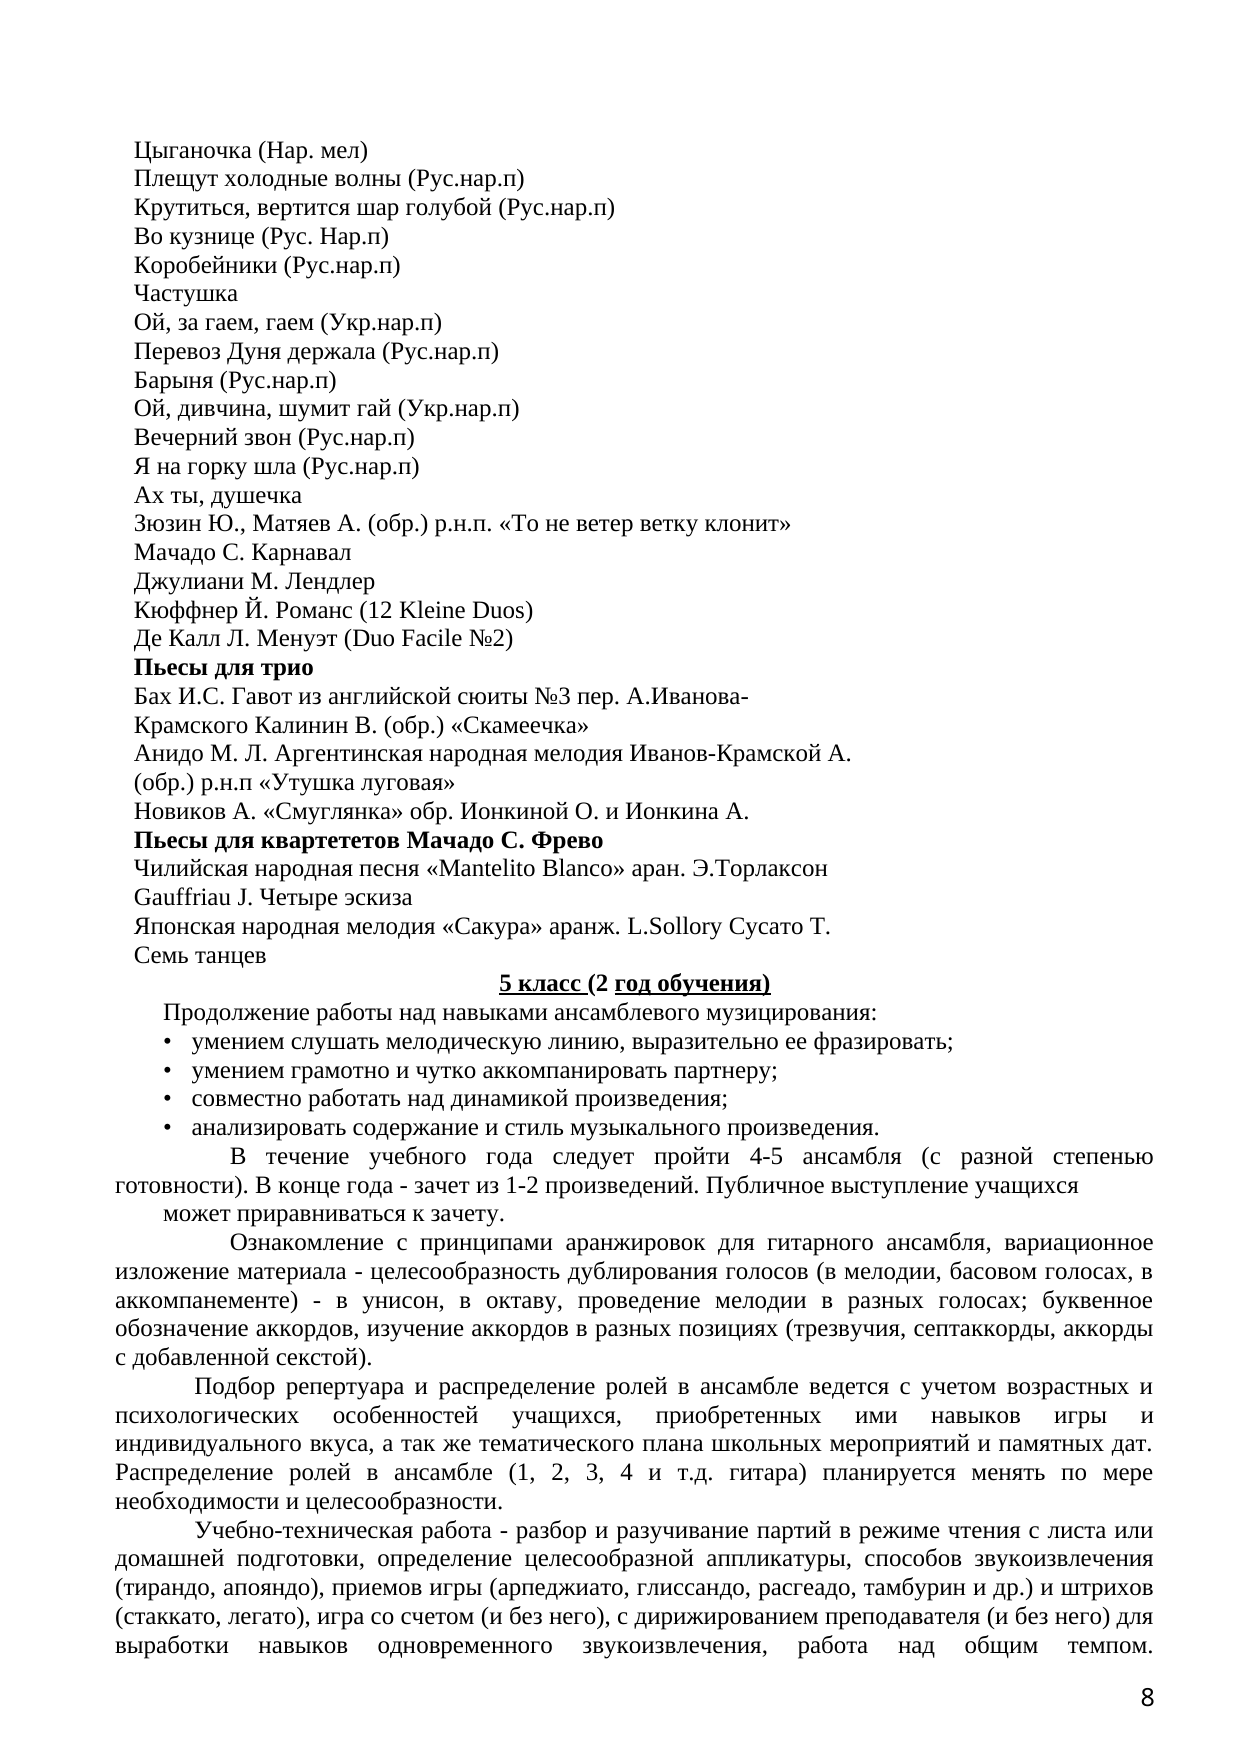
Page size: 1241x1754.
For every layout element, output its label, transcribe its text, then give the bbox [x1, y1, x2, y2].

text Японская народная мелодия «Сакура» аранж. L.Sollory Сусато Т. Семь танцев [134, 911, 863, 968]
text Бах И.С. Гавот из английской сюиты №3 пер. А.Иванова-Крамского Калинин В. (обр.) «Скамеечка» [134, 681, 863, 738]
text Барыня (Рус.нар.п) [134, 365, 1154, 393]
text Новиков А. «Смуглянка» обр. Ионкиной О. и Ионкина А. [134, 796, 1154, 825]
text Кюффнер Й. Романс (12 Kleine Duos) [134, 595, 1154, 623]
text Крутиться, вертится шар голубой (Рус.нар.п) [134, 192, 1154, 221]
text Я на горку шла (Рус.нар.п) [134, 451, 1154, 480]
list умением грамотно и чутко аккомпанировать партнеру; [163, 1055, 1154, 1083]
text Подбор репертуара и распределение ролей в ансамбле ведется с учетом возрастных и психологических особенностей учащихся, приобретенных ими навыков игры и индивидуального вкуса, а так же тематического плана школьных мероприятий и памятных дат. Распределение ролей в ансамбле (1, 2, 3, 4 и т.д. гитара) планируется менять по мере необходимости и целесообразности. [115, 1371, 1154, 1515]
text 5 класс (2 год обучения) [115, 968, 1154, 997]
text Зюзин Ю., Матяев А. (обр.) р.н.п. «То не ветер ветку клонит» [134, 508, 1154, 537]
list умением слушать мелодическую линию, выразительно ее фразировать; [163, 1026, 1154, 1055]
text Плещут холодные волны (Рус.нар.п) [134, 163, 1154, 192]
text Вечерний звон (Рус.нар.п) [134, 422, 1154, 451]
text Анидо М. Л. Аргентинская народная мелодия Иванов-Крамской А. (обр.) р.н.п «Утушка луговая» [134, 738, 863, 796]
text Ознакомление с принципами аранжировок для гитарного ансамбля, вариационное изложение материала - целесообразность дублирования голосов (в мелодии, басовом голосах, в аккомпанементе) - в унисон, в октаву, проведение мелодии в разных голосах; буквенное обозначение аккордов, изучение аккордов в разных позициях (трезвучия, септаккорды, аккорды с добавленной секстой). [115, 1227, 1154, 1371]
text Чилийская народная песня «Mantelito Blanco» аран. Э.Торлаксон Gauffriau J. Четыре эскиза [134, 853, 863, 911]
text Де Калл Л. Менуэт (Duo Facile №2) [134, 623, 1154, 652]
text Цыганочка (Нар. мел) [134, 135, 1154, 163]
text Перевоз Дуня держала (Рус.нар.п) [134, 336, 1154, 365]
text Джулиани М. Лендлер [134, 566, 1154, 595]
text Ой, дивчина, шумит гай (Укр.нар.п) [134, 393, 1154, 422]
list совместно работать над динамикой произведения; [163, 1083, 1154, 1112]
text Пьесы для квартететов Мачадо С. Фрево [134, 825, 863, 853]
list анализировать содержание и стиль музыкального произведения. [163, 1112, 1154, 1141]
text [115, 1515, 1154, 1658]
text Мачадо С. Карнавал [134, 537, 1154, 566]
text Во кузнице (Рус. Нар.п) [134, 221, 1154, 250]
text Частушка [134, 278, 1154, 307]
text Коробейники (Рус.нар.п) [134, 250, 1154, 278]
text В течение учебного года следует пройти 4-5 ансамбля (с разной степенью готовности). В конце года - зачет из 1-2 произведений. Публичное выступление учащихся [115, 1141, 1154, 1198]
text Ах ты, душечка [134, 480, 1154, 508]
text Ой, за гаем, гаем (Укр.нар.п) [134, 307, 1154, 336]
text может приравниваться к зачету. [163, 1198, 1154, 1227]
text Пьесы для трио [134, 652, 1154, 681]
text Продолжение работы над навыками ансамблевого музицирования: [163, 997, 1154, 1026]
